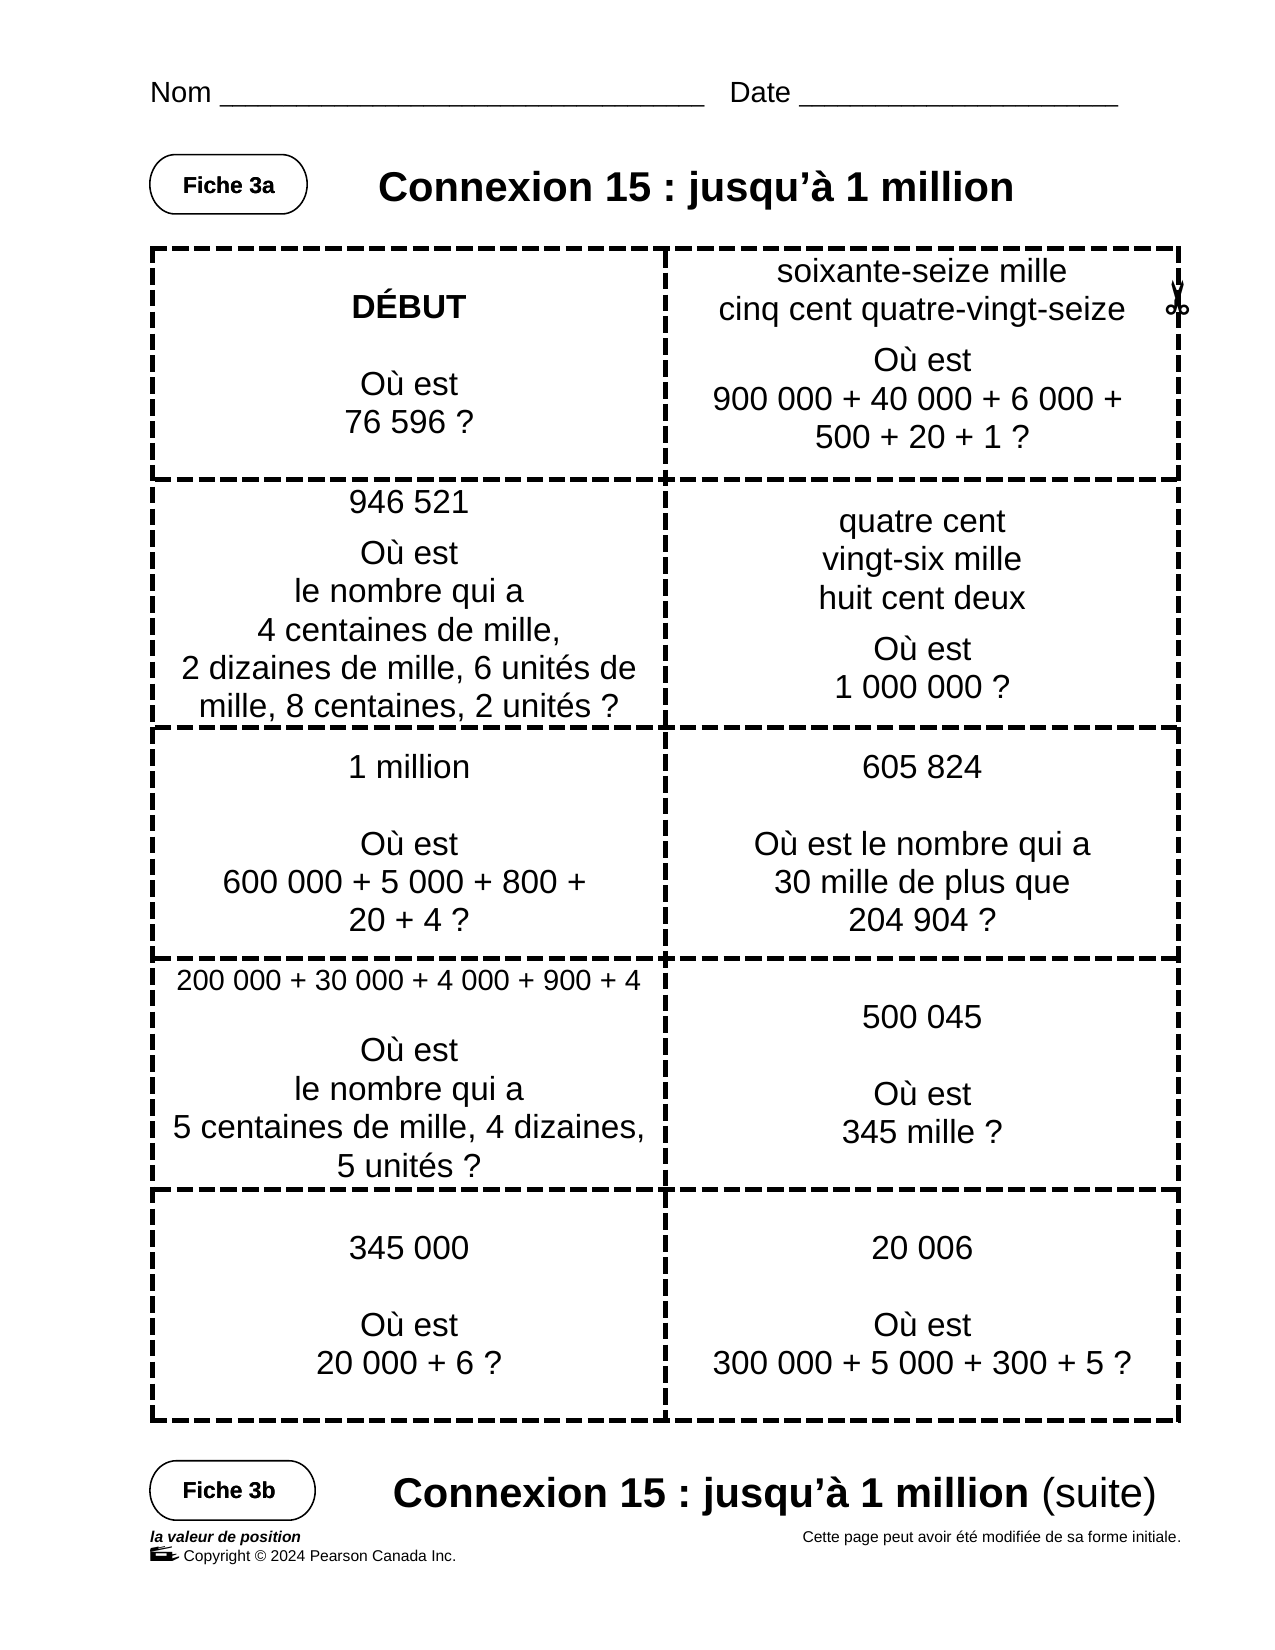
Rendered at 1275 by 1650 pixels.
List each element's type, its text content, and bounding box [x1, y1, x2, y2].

table_cell 345 000 Où est 20 000 + 6 ? [152, 1187, 666, 1418]
table_cell 946 521 Où est le nombre qui a 4 centaines de mille, 2 dizaines de mille, 6 unités de mille, 8 centaines, 2 unités ? [152, 477, 666, 725]
table_header DÉBUT Où est 76 596 ? [152, 246, 666, 477]
table_cell quatre cent vingt-six mille huit cent deux Où est 1 000 000 ? [666, 477, 1179, 725]
table_cell 20 006 Où est 300 000 + 5 000 + 300 + 5 ? [666, 1187, 1179, 1418]
table_header soixante-seize mille cinq cent quatre-vingt-seize Où est 900 000 + 40 000 + 6 000 + 500 + 20 + 1 ? [666, 246, 1179, 477]
table_cell 500 045 Où est 345 mille ? [666, 956, 1179, 1187]
table_cell 605 824 Où est le nombre qui a 30 mille de plus que 204 904 ? [666, 725, 1179, 956]
picture [150, 1546, 180, 1561]
table_cell 1 million Où est 600 000 + 5 000 + 800 + 20 + 4 ? [152, 725, 666, 956]
picture [1149, 270, 1206, 328]
table_cell 200 000 + 30 000 + 4 000 + 900 + 4 Où est le nombre qui a 5 centaines de mille, 4 dizaines, 5 unités ? [152, 956, 666, 1187]
